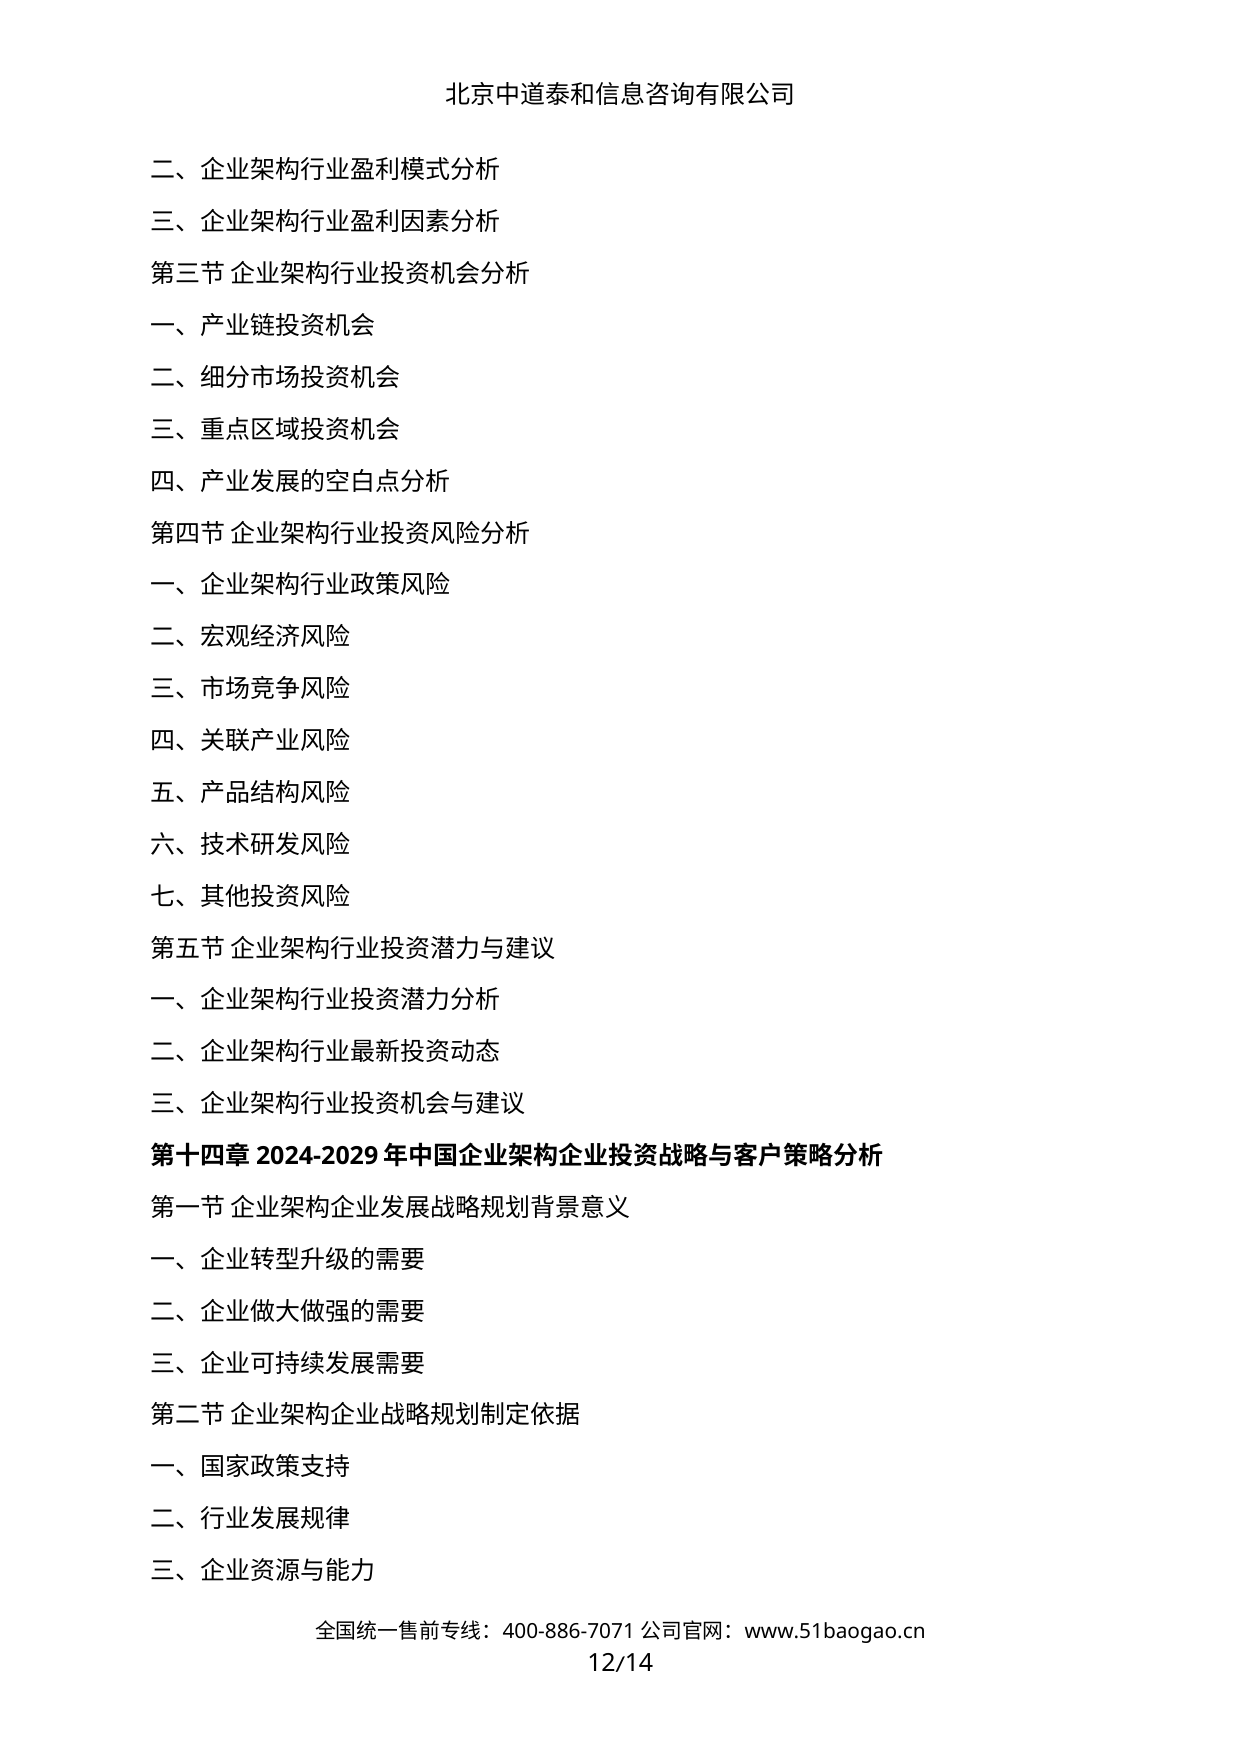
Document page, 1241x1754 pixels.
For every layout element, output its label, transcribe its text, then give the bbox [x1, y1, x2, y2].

text 第四节 企业架构行业投资风险分析 [150, 513, 1090, 549]
text 一、企业转型升级的需要 [150, 1239, 1090, 1276]
text 二、行业发展规律 [150, 1499, 1090, 1535]
text 一、产业链投资机会 [150, 306, 1090, 342]
text 第五节 企业架构行业投资潜力与建议 [150, 928, 1090, 964]
text 第十四章 2024-2029年中国企业架构企业投资战略与客户策略分析 [150, 1136, 1090, 1172]
text 一、企业架构行业投资潜力分析 [150, 980, 1090, 1016]
text 四、关联产业风险 [150, 721, 1090, 757]
text 二、企业架构行业最新投资动态 [150, 1032, 1090, 1068]
text 七、其他投资风险 [150, 876, 1090, 912]
text 六、技术研发风险 [150, 824, 1090, 861]
text 三、企业架构行业投资机会与建议 [150, 1084, 1090, 1120]
text 第一节 企业架构企业发展战略规划背景意义 [150, 1187, 1090, 1224]
text 三、企业可持续发展需要 [150, 1343, 1090, 1379]
text 四、产业发展的空白点分析 [150, 461, 1090, 497]
text 第二节 企业架构企业战略规划制定依据 [150, 1395, 1090, 1431]
text 三、市场竞争风险 [150, 669, 1090, 705]
text 一、国家政策支持 [150, 1447, 1090, 1483]
text 二、细分市场投资机会 [150, 357, 1090, 394]
text 第三节 企业架构行业投资机会分析 [150, 254, 1090, 290]
text 三、企业资源与能力 [150, 1551, 1090, 1587]
text 二、企业做大做强的需要 [150, 1291, 1090, 1327]
text 一、企业架构行业政策风险 [150, 565, 1090, 601]
text 二、企业架构行业盈利模式分析 [150, 150, 1090, 186]
text 二、宏观经济风险 [150, 617, 1090, 653]
text 五、产品结构风险 [150, 772, 1090, 809]
text 三、企业架构行业盈利因素分析 [150, 202, 1090, 238]
text 三、重点区域投资机会 [150, 409, 1090, 446]
